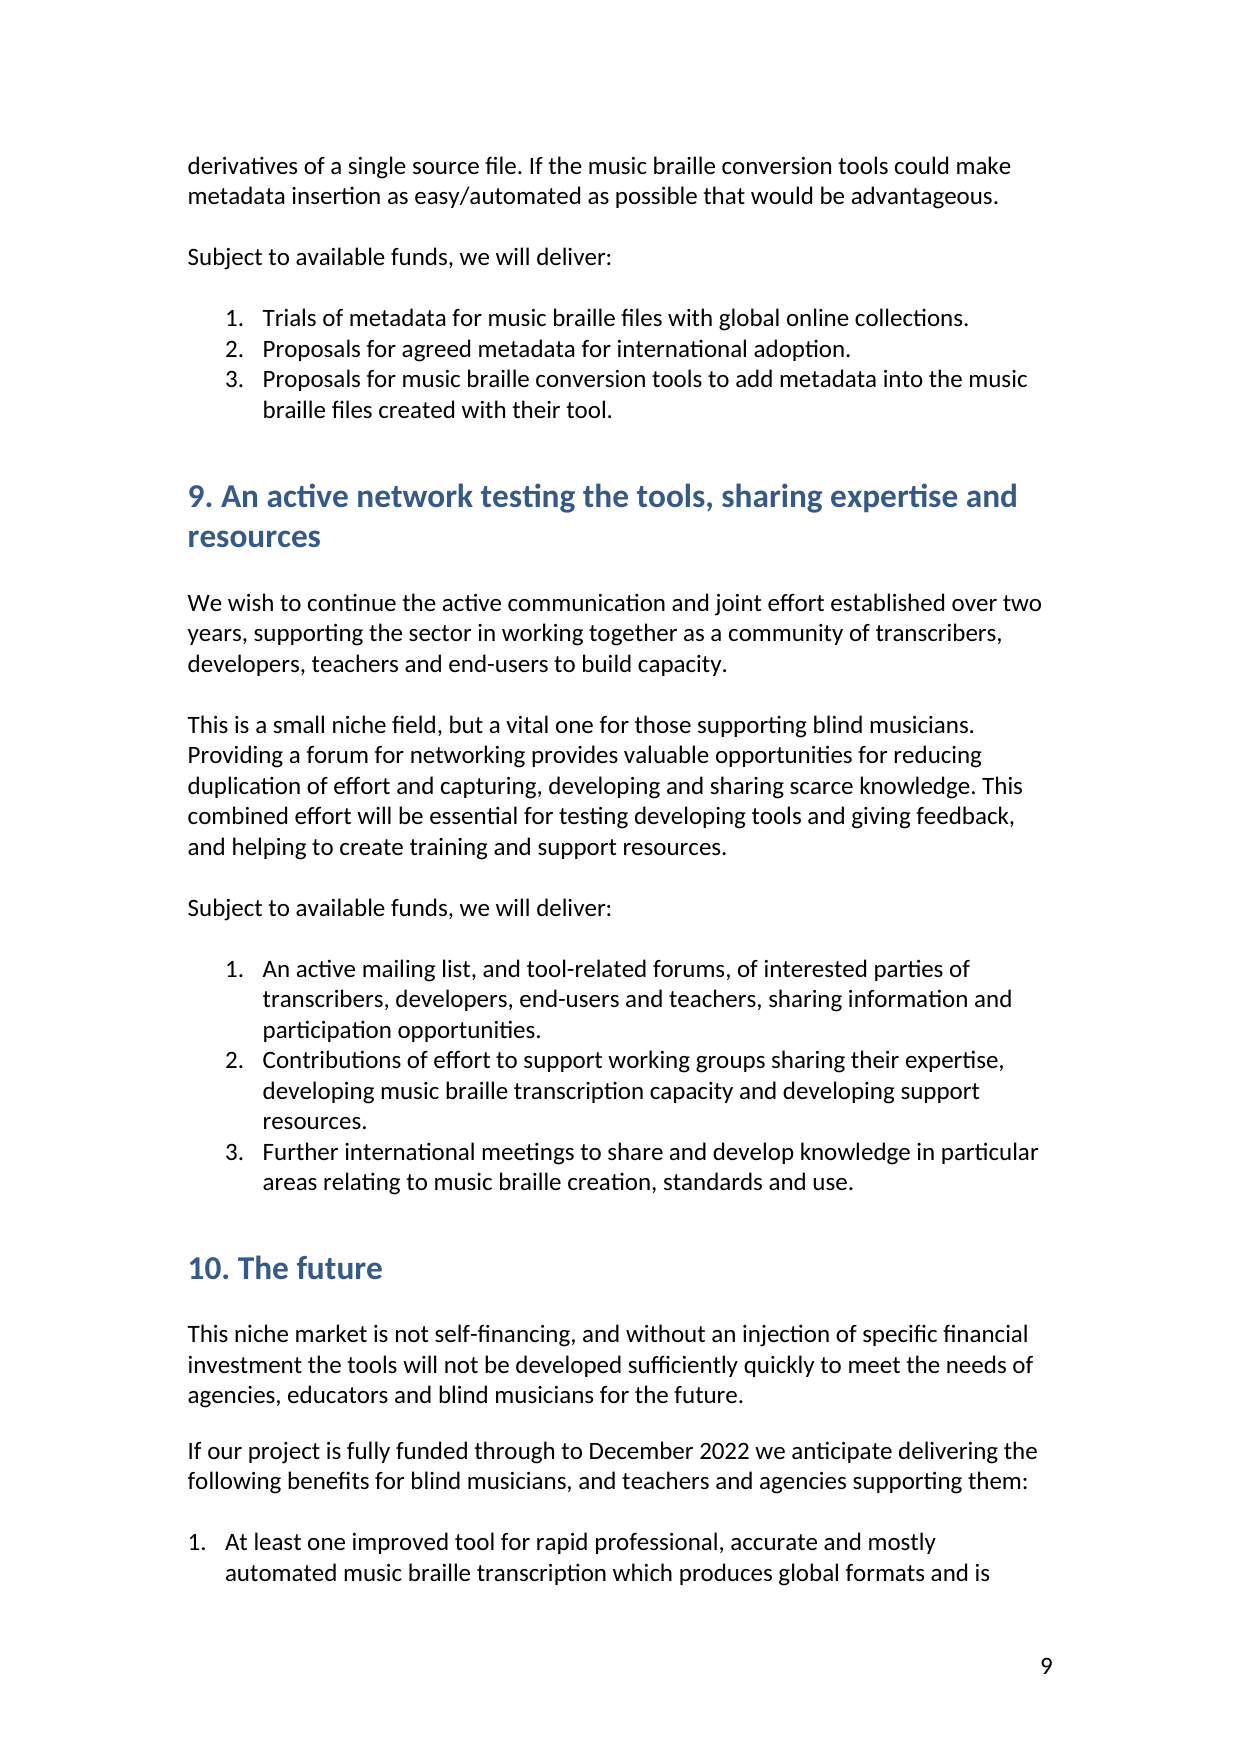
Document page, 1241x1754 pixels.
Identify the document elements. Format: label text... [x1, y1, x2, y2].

text We wish to continue the active communication and joint effort established over two years, supporting the sector in working together as a community of transcribers, developers, teachers and end-users to build capacity. [187, 587, 1053, 678]
text Subject to available funds, we will deliver: [187, 892, 1053, 922]
text If our project is fully funded through to December 2022 we anticipate delivering the following benefits for blind musicians, and teachers and agencies supporting them: [187, 1435, 1053, 1496]
text Subject to available funds, we will deliver: [187, 242, 1053, 272]
list Contributions of effort to support working groups sharing their expertise, developing music braille transcription capacity and developing support resources. [225, 1044, 1053, 1136]
list Proposals for music braille conversion tools to add metadata into the music braille files created with their tool. [225, 364, 1053, 425]
list Proposals for agreed metadata for international adoption. [225, 333, 1053, 364]
list Trials of metadata for music braille files with global online collections. [225, 303, 1053, 333]
list Further international meetings to share and develop knowledge in particular areas relating to music braille creation, standards and use. [225, 1136, 1053, 1197]
text This is a small niche field, but a vital one for those supporting blind musicians. Providing a forum for networking provides valuable opportunities for reducing duplication of effort and capturing, developing and sharing scarce knowledge. This combined effort will be essential for testing developing tools and giving feedback, and helping to create training and support resources. [187, 709, 1053, 861]
subtitle 9. An active network testing the tools, sharing expertise and resources [187, 475, 1053, 556]
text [187, 150, 1053, 211]
text This niche market is not self-financing, and without an injection of specific financial investment the tools will not be developed sufficiently quickly to meet the needs of agencies, educators and blind musicians for the future. [187, 1318, 1053, 1410]
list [187, 1526, 1053, 1587]
subtitle 10. The future [187, 1247, 1053, 1288]
list An active mailing list, and tool-related forums, of interested parties of transcribers, developers, end-users and teachers, sharing information and participation opportunities. [225, 953, 1053, 1044]
